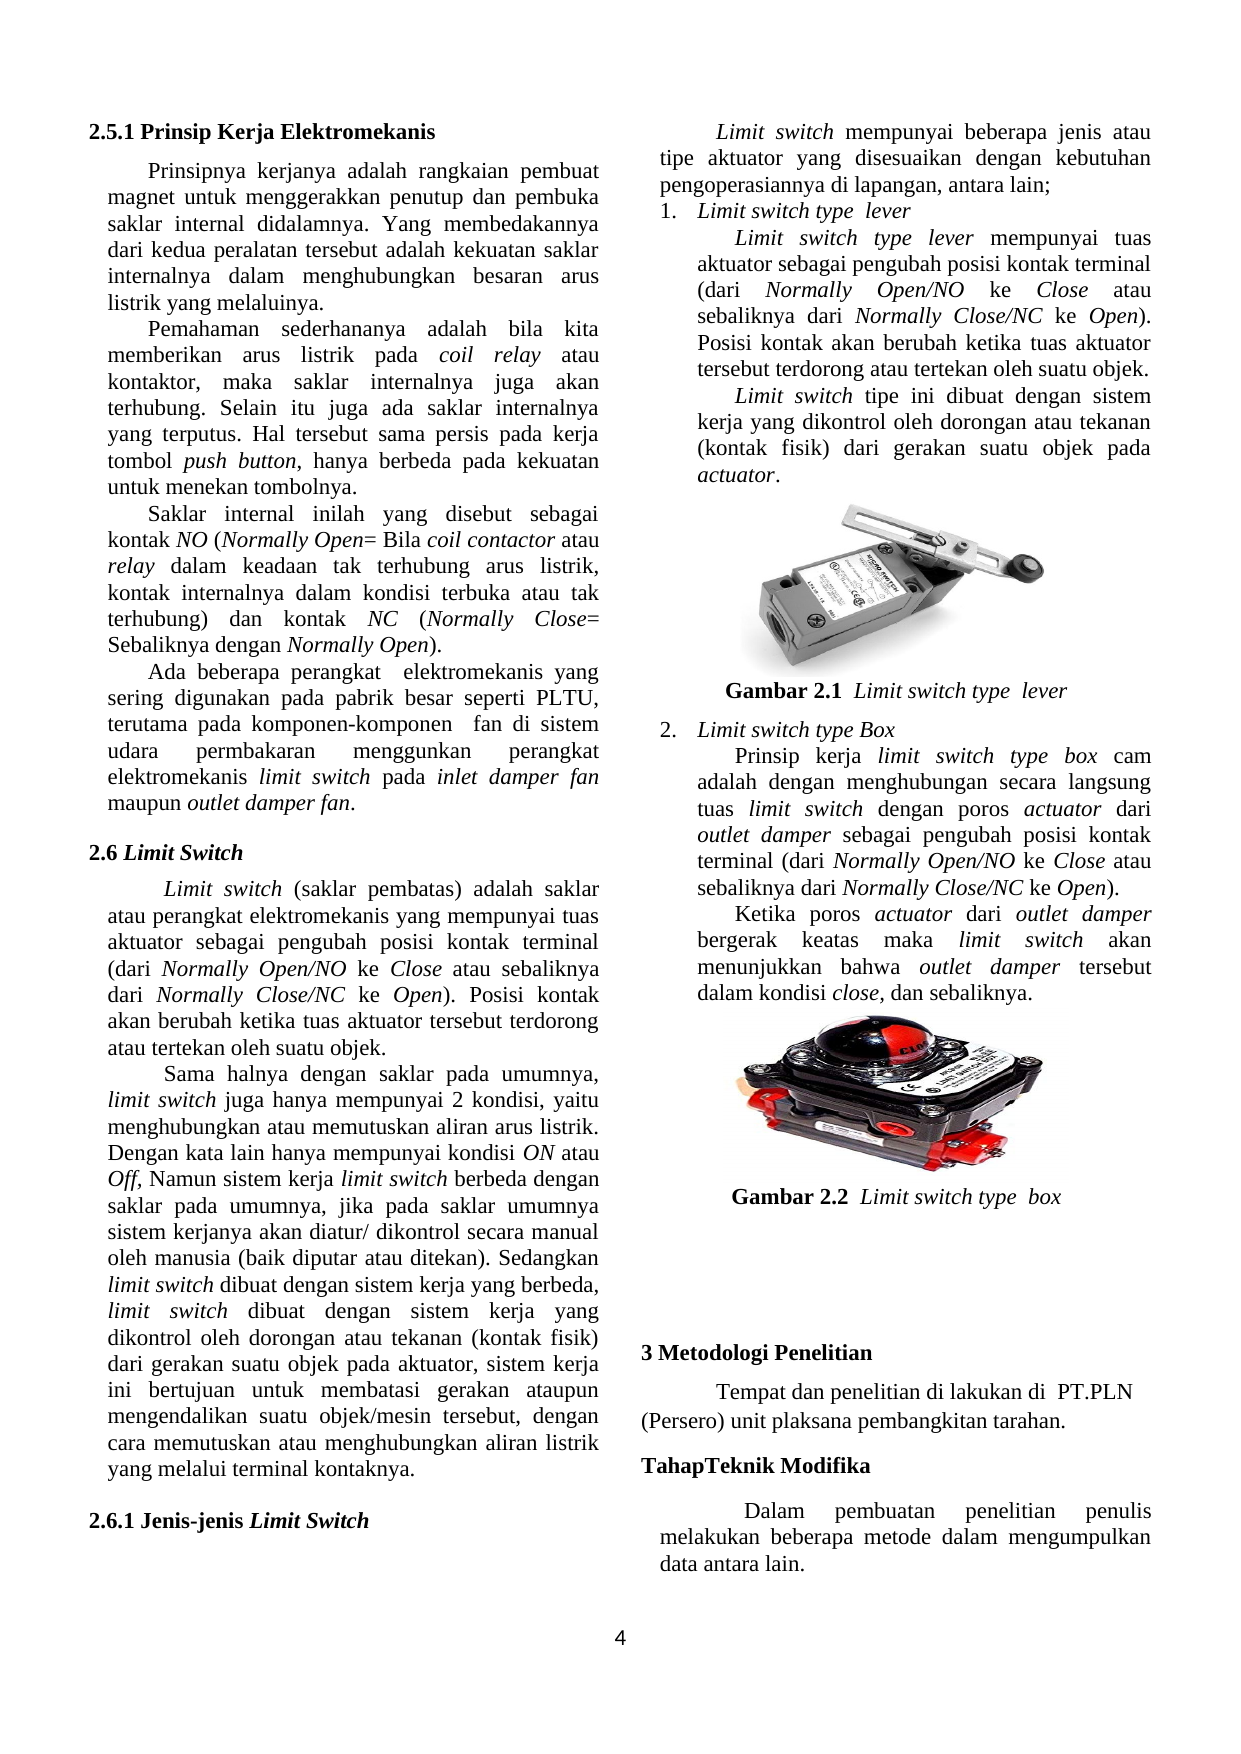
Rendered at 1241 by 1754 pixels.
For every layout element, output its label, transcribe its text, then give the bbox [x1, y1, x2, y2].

list Limit switch tipe ini dibuat dengan sistem kerja yang dikontrol oleh dorongan atau tekanan (kontak fisik) dari gerakan suatu objek pada actuator. [697, 382, 1152, 487]
text Saklar internal inilah yang disebut sebagai kontak NO (Normally Open= Bila coil contactor atau relay dalam keadaan tak terhubung arus listrik, kontak internalnya dalam kondisi terbuka atau tak terhubung) dan kontak NC (Normally Close= Sebaliknya dengan Normally Open). [107, 499, 599, 658]
text Prinsipnya kerjanya adalah rangkaian pembuat magnet untuk menggerakkan penutup dan pembuka saklar internal didalamnya. Yang membedakannya dari kedua peralatan tersebut adalah kekuatan saklar internalnya dalam menghubungkan besaran arus listrik yang melaluinya. [107, 157, 599, 315]
text Tempat dan penelitian di lakukan di PT.PLN (Persero) unit plaksana pembangkitan tarahan. [641, 1378, 1152, 1433]
text Sama halnya dengan saklar pada umumnya, limit switch juga hanya mempunyai 2 kondisi, yaitu menghubungkan atau memutuskan aliran arus listrik. Dengan kata lain hanya mempunyai kondisi ON atau Off, Namun sistem kerja limit switch berbeda dengan saklar pada umumnya, jika pada saklar umumnya sistem kerjanya akan diatur/ dikontrol secara manual oleh manusia (baik diputar atau ditekan). Sedangkan limit switch dibuat dengan sistem kerja yang berbeda, limit switch dibuat dengan sistem kerja yang dikontrol oleh dorongan atau tekanan (kontak fisik) dari gerakan suatu objek pada aktuator, sistem kerja ini bertujuan untuk membatasi gerakan ataupun mengendalikan suatu objek/mesin tersebut, dengan cara memutuskan atau menghubungkan aliran listrik yang melalui terminal kontaknya. [107, 1060, 599, 1482]
text 2.5.1 Prinsip Kerja Elektromekanis [89, 118, 599, 144]
picture [722, 1005, 1070, 1183]
list Gambar 2.2 Limit switch type box [641, 1183, 1152, 1209]
text Limit switch (saklar pembatas) adalah saklar atau perangkat elektromekanis yang mempunyai tuas aktuator sebagai pengubah posisi kontak terminal (dari Normally Open/NO ke Close atau sebaliknya dari Normally Close/NC ke Open). Posisi kontak akan berubah ketika tuas aktuator tersebut terdorong atau tertekan oleh suatu objek. [107, 876, 599, 1060]
text Pemahaman sederhananya adalah bila kita memberikan arus listrik pada coil relay atau kontaktor, maka saklar internalnya juga akan terhubung. Selain itu juga ada saklar internalnya yang terputus. Hal tersebut sama persis pada kerja tombol push button, hanya berbeda pada kekuatan untuk menekan tombolnya. [107, 315, 599, 499]
text 2.6 Limit Switch [89, 839, 599, 865]
subtitle 3 Metodologi Penelitian [641, 1339, 915, 1366]
list Gambar 2.1 Limit switch type lever [641, 677, 1152, 703]
list Limit switch type lever mempunyai tuas aktuator sebagai pengubah posisi kontak terminal (dari Normally Open/NO ke Close atau sebaliknya dari Normally Close/NC ke Open). Posisi kontak akan berubah ketika tuas aktuator tersebut terdorong atau tertekan oleh suatu objek. [697, 223, 1152, 382]
text TahapTeknik Modifika [641, 1452, 1152, 1478]
text Limit switch mempunyai beberapa jenis atau tipe aktuator yang disesuaikan dengan kebutuhan pengoperasiannya di lapangan, antara lain; [659, 118, 1152, 197]
list Limit switch type lever [659, 197, 1152, 223]
list Prinsip kerja limit switch type box cam adalah dengan menghubungan secara langsung tuas limit switch dengan poros actuator dari outlet damper sebagai pengubah posisi kontak terminal (dari Normally Open/NO ke Close atau sebaliknya dari Normally Close/NC ke Open). [697, 742, 1152, 900]
list Ketika poros actuator dari outlet damper bergerak keatas maka limit switch akan menunjukkan bahwa outlet damper tersebut dalam kondisi close, dan sebaliknya. [697, 900, 1152, 1006]
text 2.6.1 Jenis-jenis Limit Switch [89, 1507, 599, 1533]
picture [740, 499, 1053, 677]
text Dalam pembuatan penelitian penulis melakukan beberapa metode dalam mengumpulkan data antara lain. [659, 1497, 1152, 1576]
text Ada beberapa perangkat elektromekanis yang sering digunakan pada pabrik besar seperti PLTU, terutama pada komponen-komponen fan di sistem udara permbakaran menggunkan perangkat elektromekanis limit switch pada inlet damper fan maupun outlet damper fan. [107, 658, 599, 816]
list Limit switch type Box [659, 716, 1152, 742]
